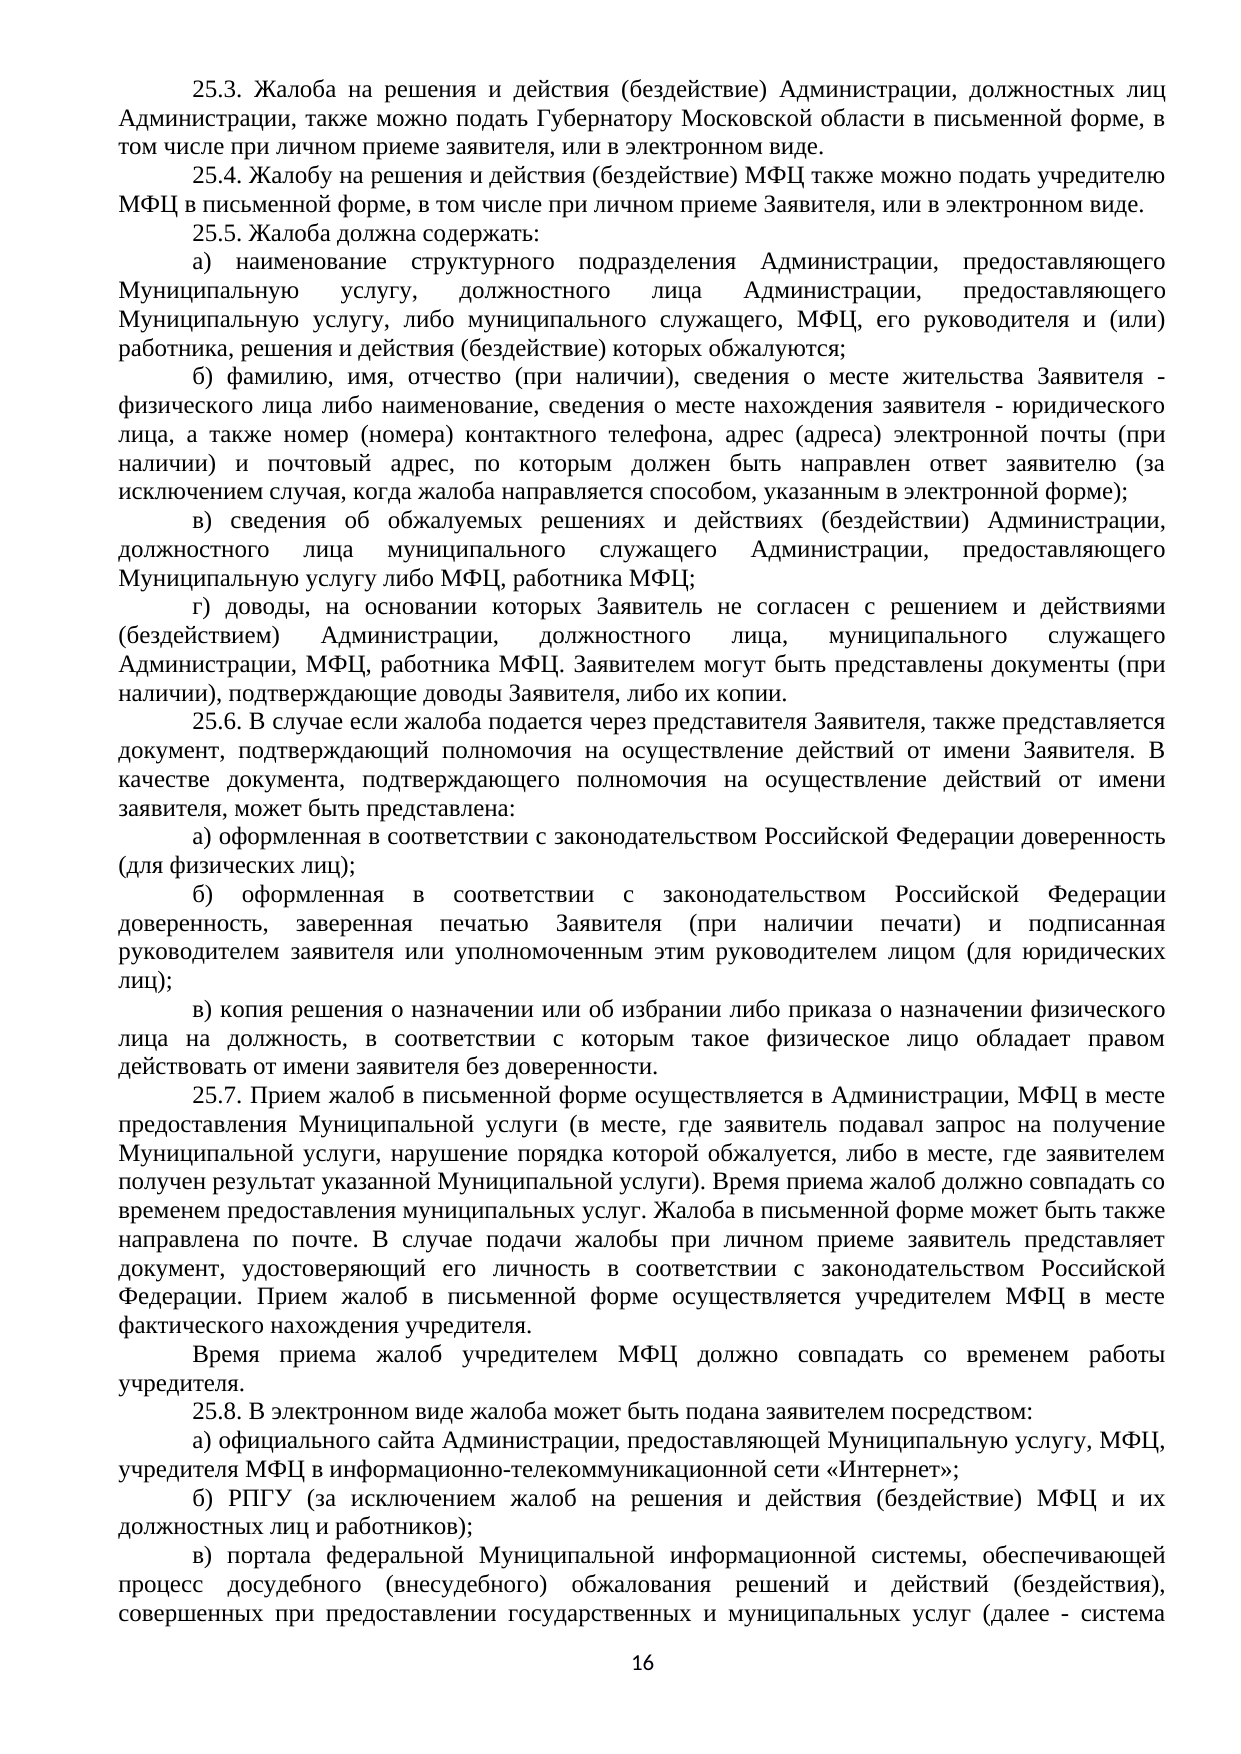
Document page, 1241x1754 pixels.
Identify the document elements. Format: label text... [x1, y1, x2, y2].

text 25.7. Прием жалоб в письменной форме осуществляется в Администрации, МФЦ в месте предоставления Муниципальной услуги (в месте, где заявитель подавал запрос на получение Муниципальной услуги, нарушение порядка которой обжалуется, либо в месте, где заявителем получен результат указанной Муниципальной услуги). Время приема жалоб должно совпадать со временем предоставления муниципальных услуг. Жалоба в письменной форме может быть также направлена по почте. В случае подачи жалобы при личном приеме заявитель представляет документ, удостоверяющий его личность в соответствии с законодательством Российской Федерации. Прием жалоб в письменной форме осуществляется учредителем МФЦ в месте фактического нахождения учредителя. [118, 1080, 1167, 1339]
text в) сведения об обжалуемых решениях и действиях (бездействии) Администрации, должностного лица муниципального служащего Администрации, предоставляющего Муниципальную услугу либо МФЦ, работника МФЦ; [118, 505, 1167, 591]
text 25.5. Жалоба должна содержать: [118, 218, 1167, 246]
text б) РПГУ (за исключением жалоб на решения и действия (бездействие) МФЦ и их должностных лиц и работников); [118, 1483, 1167, 1540]
text а) оформленная в соответствии с законодательством Российской Федерации доверенность (для физических лиц); [118, 821, 1167, 879]
text б) оформленная в соответствии с законодательством Российской Федерации доверенность, заверенная печатью Заявителя (при наличии печати) и подписанная руководителем заявителя или уполномоченным этим руководителем лицом (для юридических лиц); [118, 879, 1167, 994]
text г) доводы, на основании которых Заявитель не согласен с решением и действиями (бездействием) Администрации, должностного лица, муниципального служащего Администрации, МФЦ, работника МФЦ. Заявителем могут быть представлены документы (при наличии), подтверждающие доводы Заявителя, либо их копии. [118, 591, 1167, 706]
text б) фамилию, имя, отчество (при наличии), сведения о месте жительства Заявителя - физического лица либо наименование, сведения о месте нахождения заявителя - юридического лица, а также номер (номера) контактного телефона, адрес (адреса) электронной почты (при наличии) и почтовый адрес, по которым должен быть направлен ответ заявителю (за исключением случая, когда жалоба направляется способом, указанным в электронной форме); [118, 361, 1167, 505]
text 25.4. Жалобу на решения и действия (бездействие) МФЦ также можно подать учредителю МФЦ в письменной форме, в том числе при личном приеме Заявителя, или в электронном виде. [118, 160, 1167, 218]
text 25.6. В случае если жалоба подается через представителя Заявителя, также представляется документ, подтверждающий полномочия на осуществление действий от имени Заявителя. В качестве документа, подтверждающего полномочия на осуществление действий от имени заявителя, может быть представлена: [118, 706, 1167, 821]
text в) копия решения о назначении или об избрании либо приказа о назначении физического лица на должность, в соответствии с которым такое физическое лицо обладает правом действовать от имени заявителя без доверенности. [118, 994, 1167, 1080]
text а) наименование структурного подразделения Администрации, предоставляющего Муниципальную услугу, должностного лица Администрации, предоставляющего Муниципальную услугу, либо муниципального служащего, МФЦ, его руководителя и (или) работника, решения и действия (бездействие) которых обжалуются; [118, 246, 1167, 361]
text Время приема жалоб учредителем МФЦ должно совпадать со временем работы учредителя. [118, 1339, 1167, 1396]
text а) официального сайта Администрации, предоставляющей Муниципальную услугу, МФЦ, учредителя МФЦ в информационно-телекоммуникационной сети «Интернет»; [118, 1425, 1167, 1483]
text 25.3. Жалоба на решения и действия (бездействие) Администрации, должностных лиц Администрации, также можно подать Губернатору Московской области в письменной форме, в том числе при личном приеме заявителя, или в электронном виде. [118, 74, 1167, 160]
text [118, 1540, 1167, 1626]
text 25.8. В электронном виде жалоба может быть подана заявителем посредством: [118, 1396, 1167, 1425]
